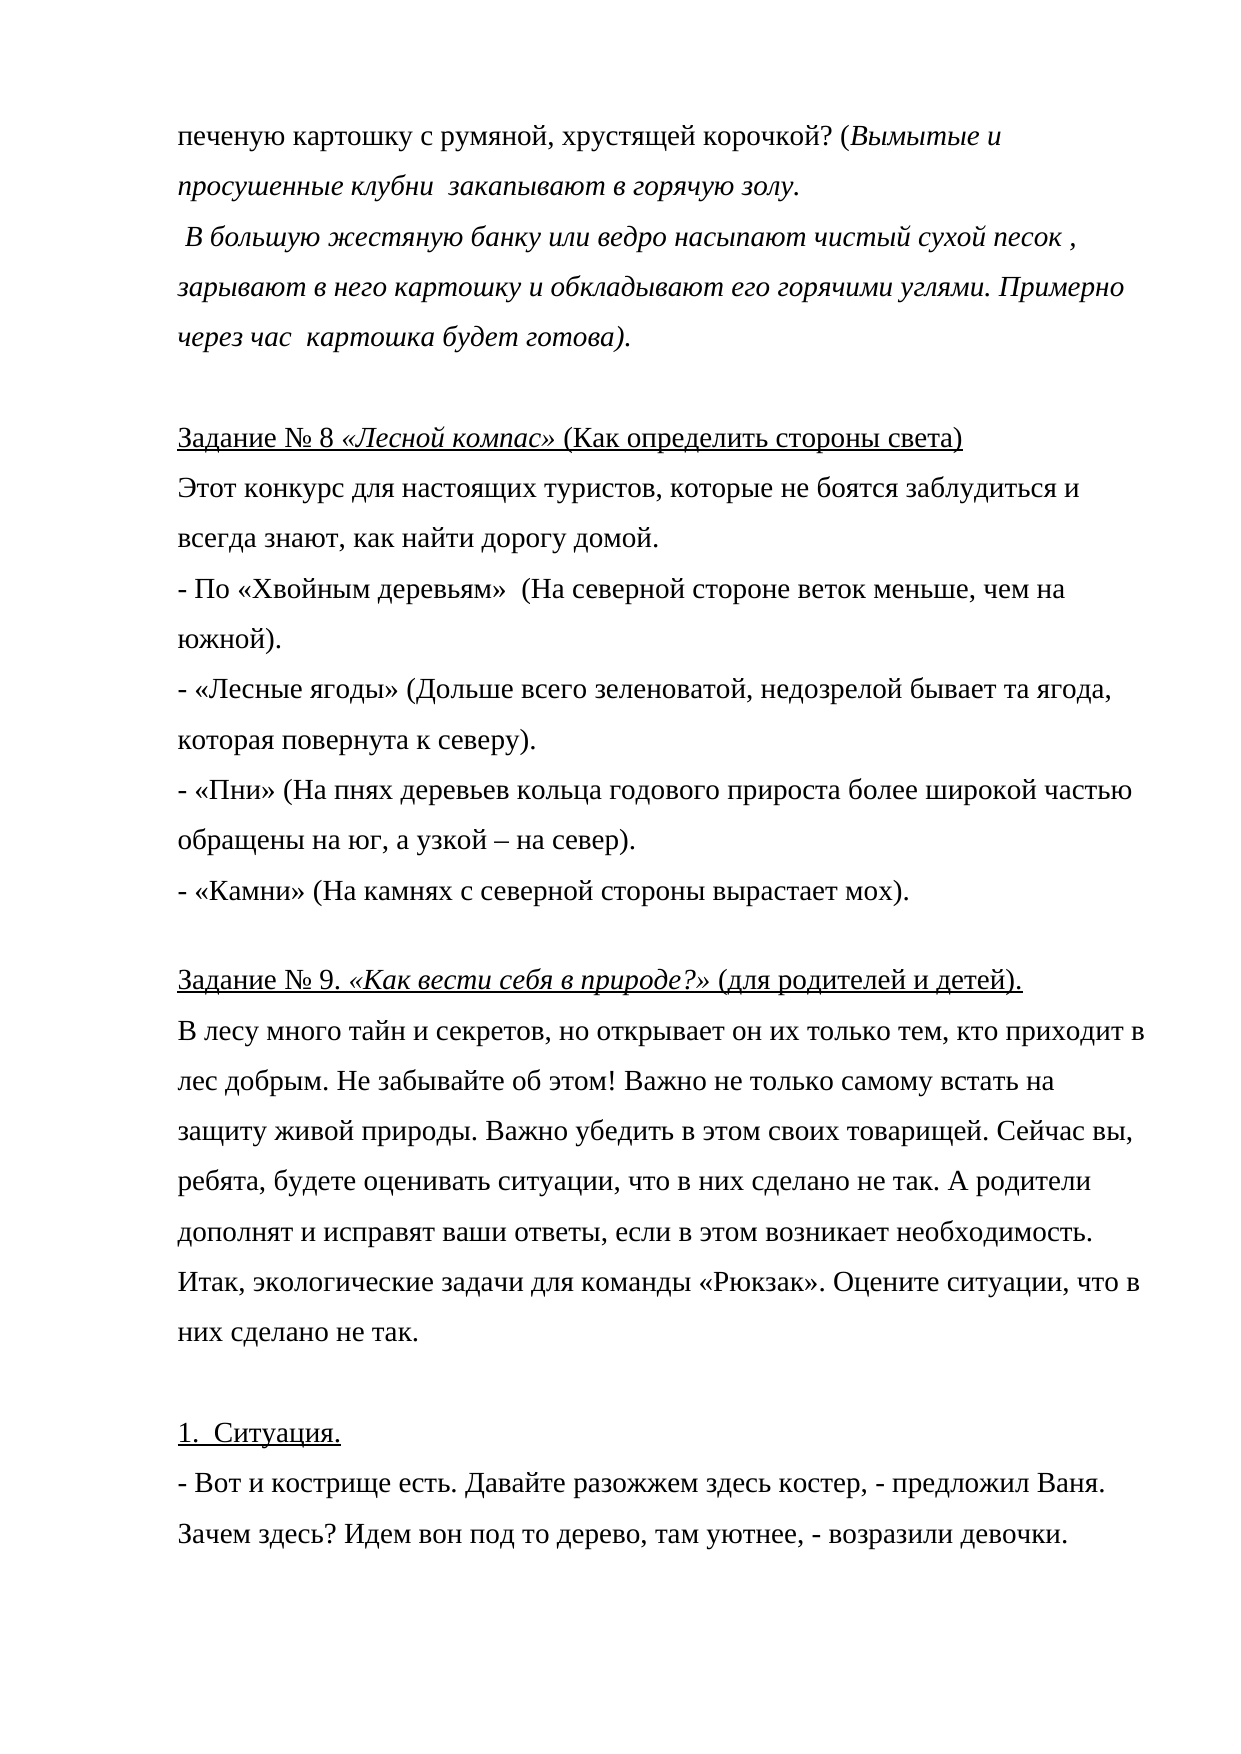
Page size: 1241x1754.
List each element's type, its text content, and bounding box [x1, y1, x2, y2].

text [177, 962, 1152, 1549]
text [177, 118, 1152, 202]
text В большую жестяную банку или ведро насыпают чистый сухой песок , зарывают в него картошку и обкладывают его горячими углями. Примерно через час картошка будет готова). Задание № 8 «Лесной компас» (Как определить стороны света) Этот конкурс для настоящих туристов, которые не боятся заблудиться и всегда знают, как найти дорогу домой. - По «Хвойным деревьям» (На северной стороне веток меньше, чем на южной). - «Лесные ягоды» (Дольше всего зеленоватой, недозрелой бывает та ягода, которая повернута к северу). - «Пни» (На пнях деревьев кольца годового прироста более широкой частью обращены на юг, а узкой – на север). - «Камни» (На камнях с северной стороны вырастает мох). [177, 219, 1152, 948]
